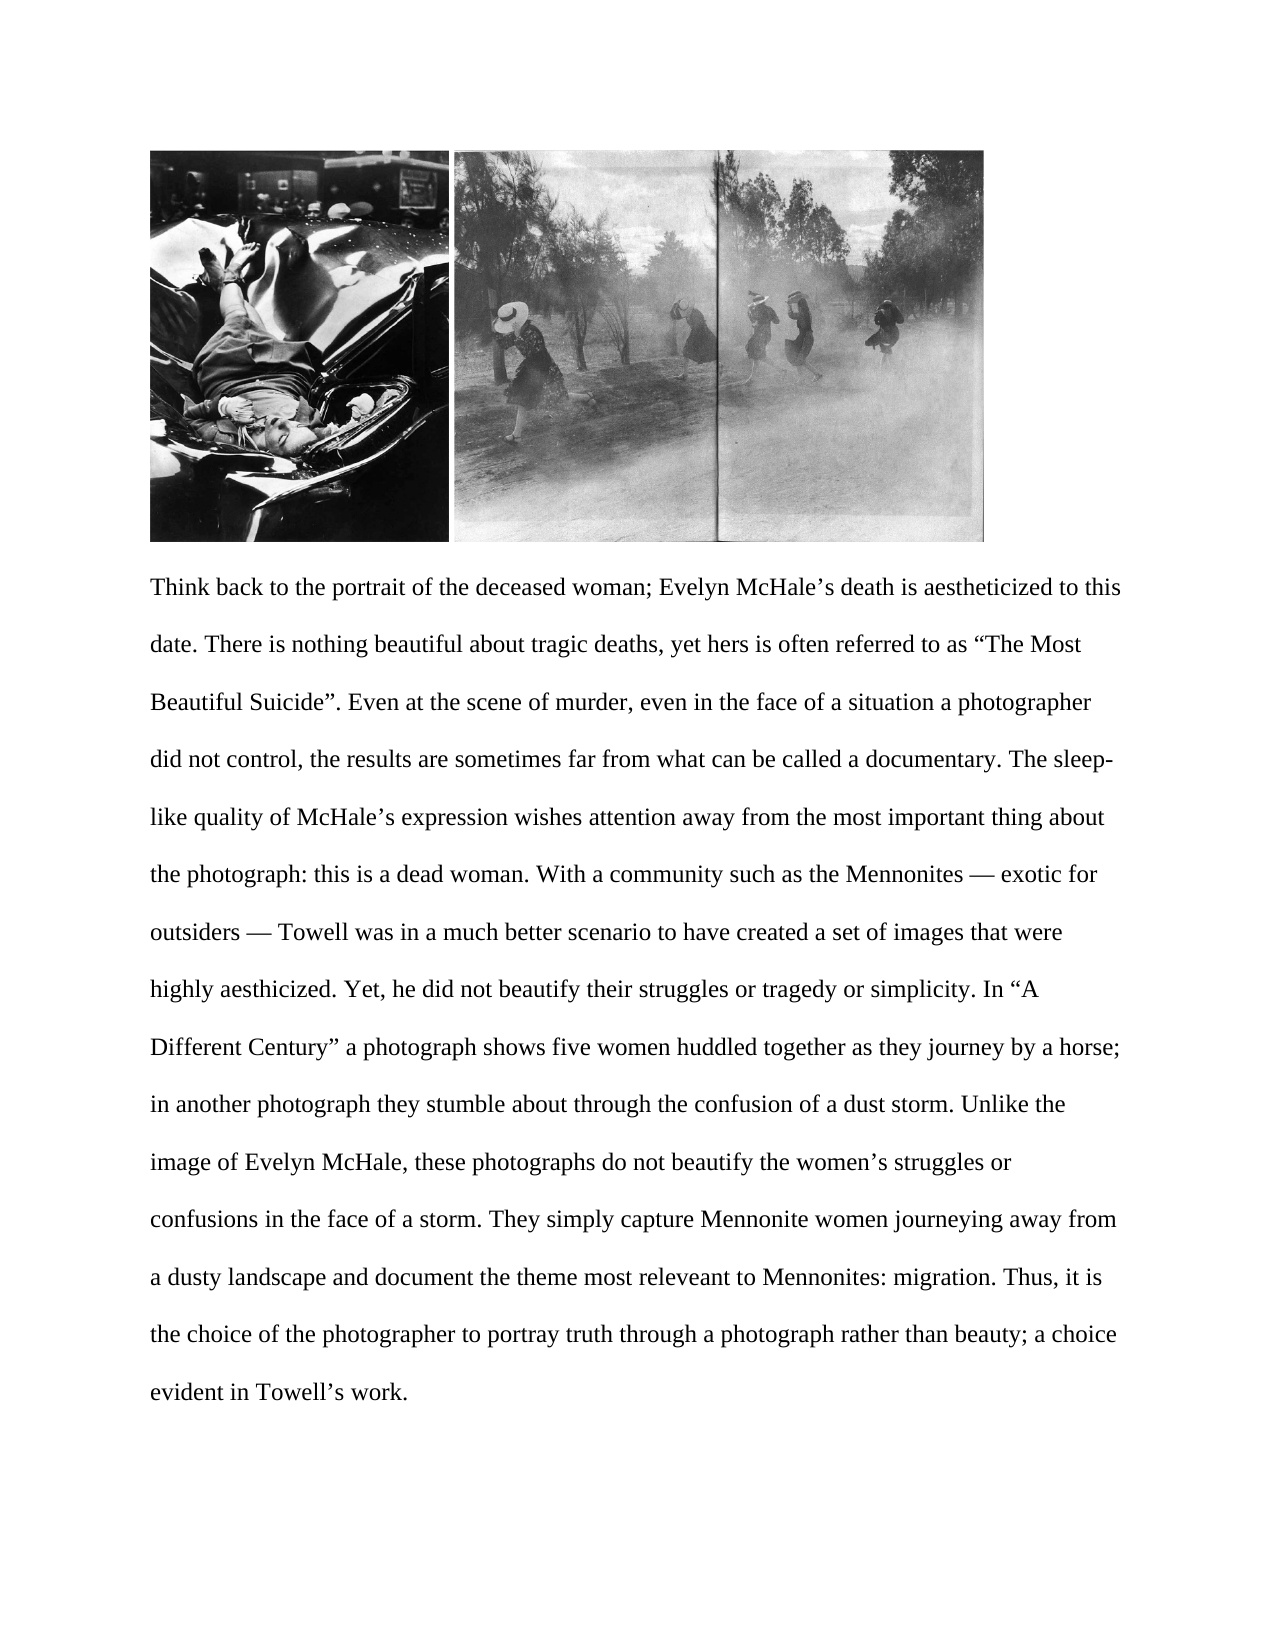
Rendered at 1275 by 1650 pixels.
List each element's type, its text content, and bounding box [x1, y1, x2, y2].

picture [150, 150, 449, 542]
picture [454, 150, 984, 542]
text Think back to the portrait of the deceased woman; Evelyn McHale’s death is aestheticized to this date. There is nothing beautiful about tragic deaths, yet hers is often referred to as “The Most Beautiful Suicide”. Even at the scene of murder, even in the face of a situation a photographer did not control, the results are sometimes far from what can be called a documentary. The sleep-like quality of McHale’s expression wishes attention away from the most important thing about the photograph: this is a dead woman. With a community such as the Mennonites — exotic for outsiders — Towell was in a much better scenario to have created a set of images that were highly aesthicized. Yet, he did not beautify their struggles or tragedy or simplicity. In “A Different Century” a photograph shows five women huddled together as they journey by a horse; in another photograph they stumble about through the confusion of a dust storm. Unlike the image of Evelyn McHale, these photographs do not beautify the women’s struggles or confusions in the face of a storm. They simply capture Mennonite women journeying away from a dusty landscape and document the theme most releveant to Mennonites: migration. Thus, it is the choice of the photographer to portray truth through a photograph rather than beauty; a choice evident in Towell’s work. [150, 572, 1125, 1406]
